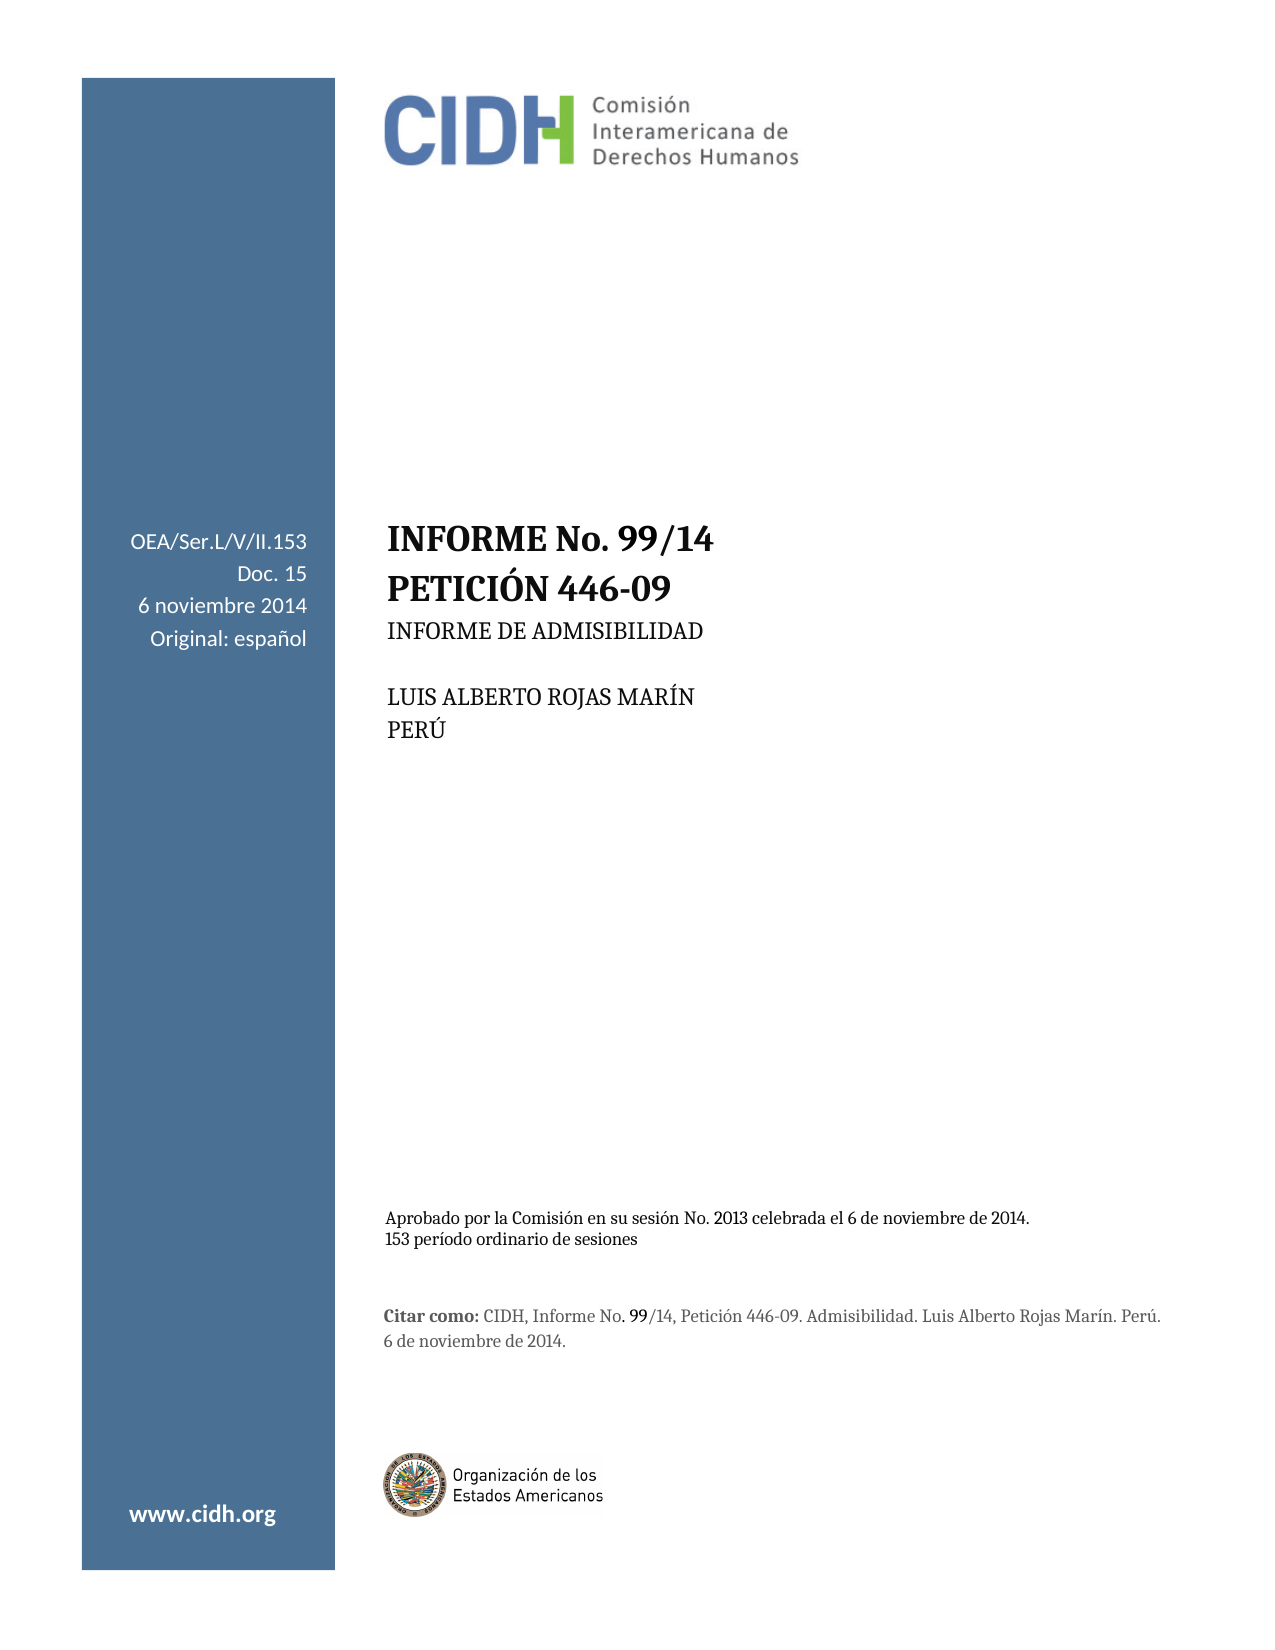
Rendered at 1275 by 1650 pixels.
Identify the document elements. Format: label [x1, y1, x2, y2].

picture [383, 1453, 603, 1517]
picture [375, 87, 810, 172]
